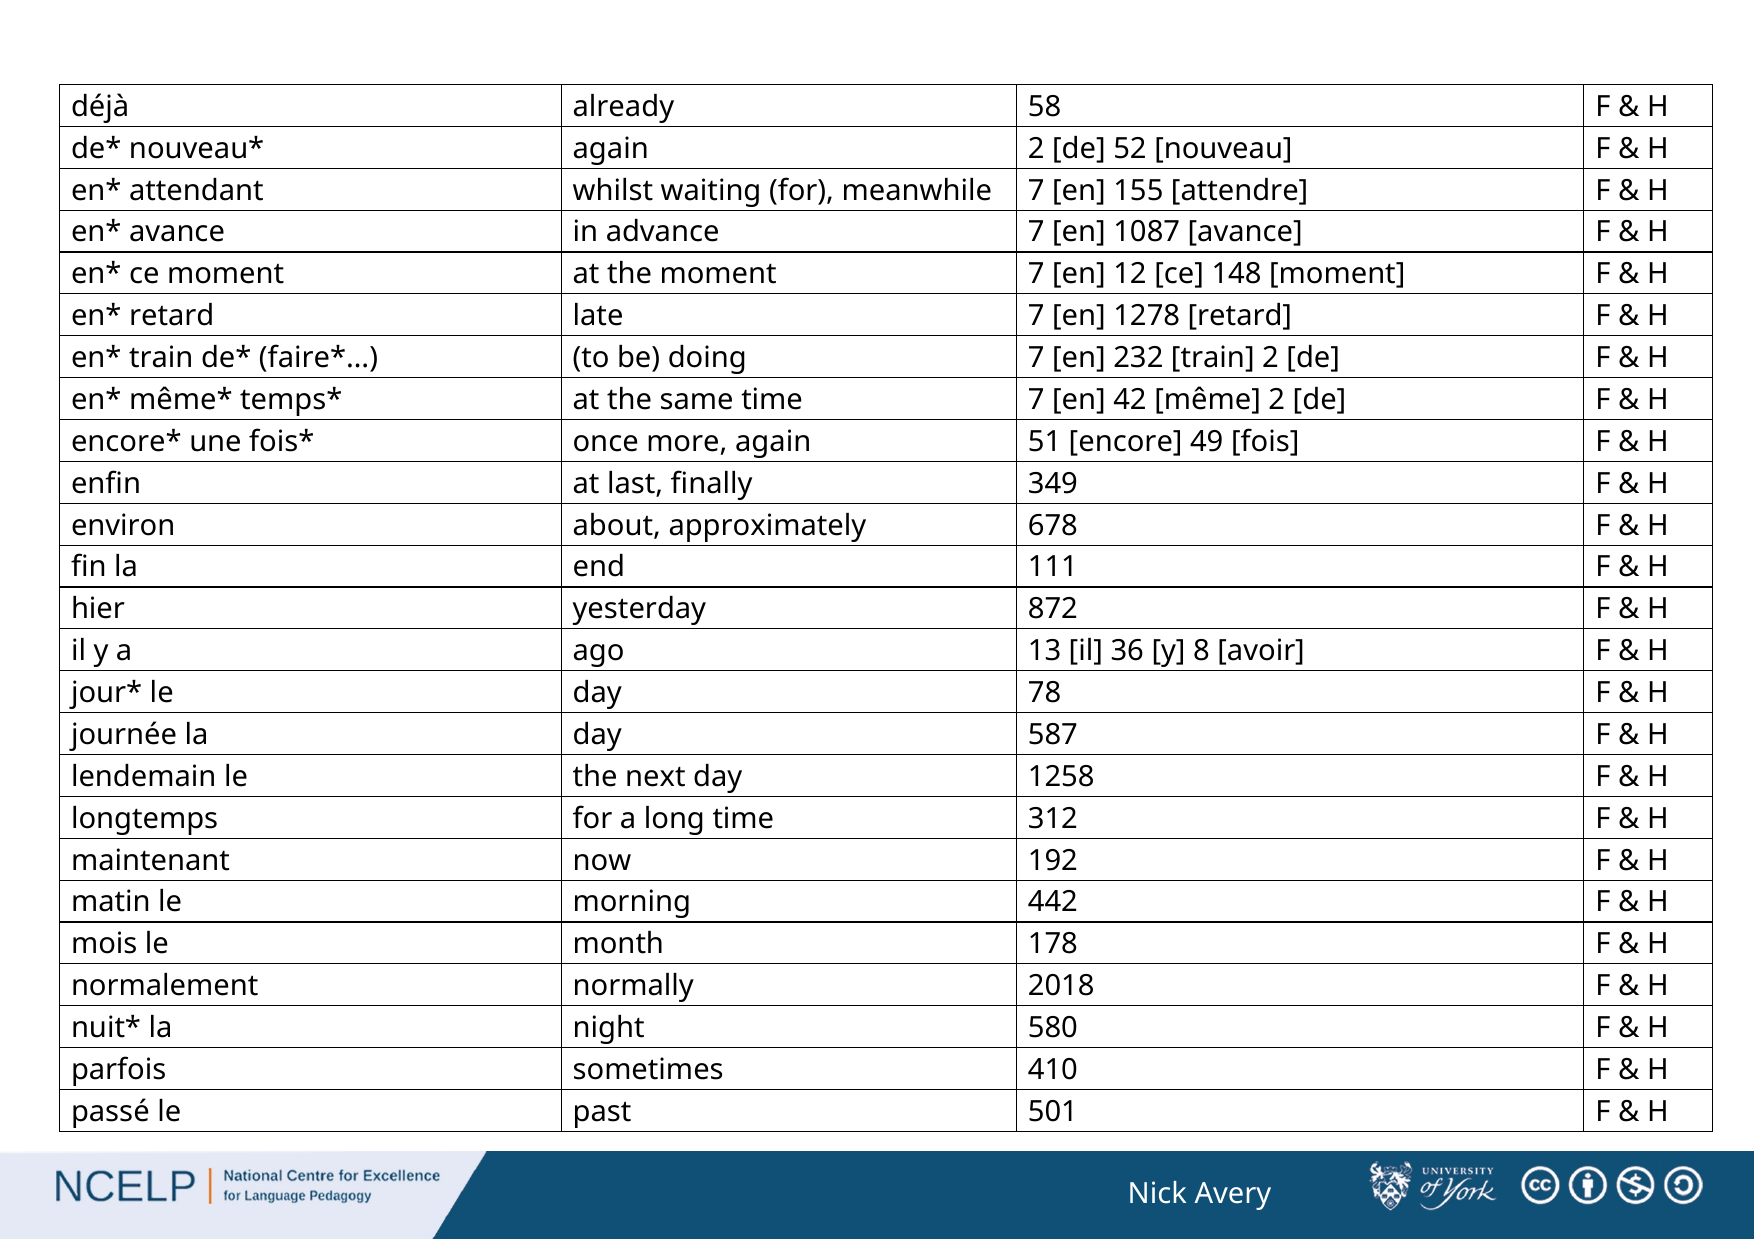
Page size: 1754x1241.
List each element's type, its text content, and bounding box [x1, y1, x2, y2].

table_cell 58 [1017, 85, 1583, 126]
table_cell ago [562, 629, 1016, 670]
table_cell en* avance [60, 211, 561, 251]
table_cell at last, finally [562, 462, 1016, 503]
table_cell F & H [1584, 336, 1712, 377]
table_cell parfois [60, 1048, 561, 1089]
table_cell F & H [1584, 85, 1712, 126]
table_cell F & H [1584, 127, 1712, 168]
table_cell 678 [1017, 504, 1583, 544]
table_cell once more, again [562, 420, 1016, 461]
table_cell the next day [562, 755, 1016, 796]
picture [0, 1151, 1754, 1239]
table_cell 7 [en] 232 [train] 2 [de] [1017, 336, 1583, 377]
table_cell 51 [encore] 49 [fois] [1017, 420, 1583, 461]
table_cell month [562, 923, 1016, 963]
table_cell day [562, 713, 1016, 754]
table_cell 312 [1017, 797, 1583, 838]
table_cell normally [562, 964, 1016, 1005]
table_cell enfin [60, 462, 561, 503]
table_cell morning [562, 881, 1016, 921]
table_cell F & H [1584, 378, 1712, 419]
table_cell F & H [1584, 504, 1712, 544]
table_cell F & H [1584, 629, 1712, 670]
table_cell F & H [1584, 169, 1712, 209]
table_cell now [562, 839, 1016, 879]
table_cell 2018 [1017, 964, 1583, 1005]
table_cell déjà [60, 85, 561, 126]
table_cell late [562, 294, 1016, 335]
table_cell F & H [1584, 1006, 1712, 1047]
table_cell for a long time [562, 797, 1016, 838]
table_cell journée la [60, 713, 561, 754]
table_cell F & H [1584, 964, 1712, 1005]
table_cell passé le [60, 1090, 561, 1131]
table_cell F & H [1584, 839, 1712, 879]
table_cell mois le [60, 923, 561, 963]
table_cell F & H [1584, 462, 1712, 503]
table_cell fin la [60, 546, 561, 586]
table_cell normalement [60, 964, 561, 1005]
table_cell 7 [en] 155 [attendre] [1017, 169, 1583, 209]
table_cell 587 [1017, 713, 1583, 754]
table_cell en* retard [60, 294, 561, 335]
table_cell in advance [562, 211, 1016, 251]
table_cell past [562, 1090, 1016, 1131]
table_cell F & H [1584, 755, 1712, 796]
table_cell 580 [1017, 1006, 1583, 1047]
table_cell lendemain le [60, 755, 561, 796]
table_cell F & H [1584, 923, 1712, 963]
table_cell 7 [en] 42 [même] 2 [de] [1017, 378, 1583, 419]
table_cell F & H [1584, 294, 1712, 335]
table_cell environ [60, 504, 561, 544]
table_cell nuit* la [60, 1006, 561, 1047]
table_cell longtemps [60, 797, 561, 838]
table_cell end [562, 546, 1016, 586]
table_cell en* train de* (faire*…) [60, 336, 561, 377]
table_cell F & H [1584, 713, 1712, 754]
table_cell en* ce moment [60, 253, 561, 293]
table_cell 349 [1017, 462, 1583, 503]
table_cell 2 [de] 52 [nouveau] [1017, 127, 1583, 168]
table_cell F & H [1584, 546, 1712, 586]
table_cell F & H [1584, 253, 1712, 293]
table_cell 7 [en] 12 [ce] 148 [moment] [1017, 253, 1583, 293]
table_cell 7 [en] 1278 [retard] [1017, 294, 1583, 335]
table_cell at the same time [562, 378, 1016, 419]
table_cell 501 [1017, 1090, 1583, 1131]
table_cell already [562, 85, 1016, 126]
table_cell encore* une fois* [60, 420, 561, 461]
table_cell F & H [1584, 671, 1712, 712]
table_cell 111 [1017, 546, 1583, 586]
table_cell again [562, 127, 1016, 168]
table_cell day [562, 671, 1016, 712]
table_cell yesterday [562, 588, 1016, 628]
table_cell 872 [1017, 588, 1583, 628]
table_cell en* même* temps* [60, 378, 561, 419]
table_cell hier [60, 588, 561, 628]
table_cell il y a [60, 629, 561, 670]
table_cell night [562, 1006, 1016, 1047]
table_cell F & H [1584, 588, 1712, 628]
table_cell whilst waiting (for), meanwhile [562, 169, 1016, 209]
table_cell F & H [1584, 420, 1712, 461]
table_cell 178 [1017, 923, 1583, 963]
table_cell 78 [1017, 671, 1583, 712]
table_cell at the moment [562, 253, 1016, 293]
table_cell F & H [1584, 211, 1712, 251]
table_cell F & H [1584, 1048, 1712, 1089]
table_cell 7 [en] 1087 [avance] [1017, 211, 1583, 251]
table_cell (to be) doing [562, 336, 1016, 377]
table_cell 410 [1017, 1048, 1583, 1089]
table_cell jour* le [60, 671, 561, 712]
table_cell matin le [60, 881, 561, 921]
table_cell F & H [1584, 1090, 1712, 1131]
table_cell 442 [1017, 881, 1583, 921]
table_cell maintenant [60, 839, 561, 879]
table_cell en* attendant [60, 169, 561, 209]
table_cell about, approximately [562, 504, 1016, 544]
table_cell 192 [1017, 839, 1583, 879]
table_cell F & H [1584, 797, 1712, 838]
table_cell F & H [1584, 881, 1712, 921]
table_cell sometimes [562, 1048, 1016, 1089]
table_cell de* nouveau* [60, 127, 561, 168]
table_cell 13 [il] 36 [y] 8 [avoir] [1017, 629, 1583, 670]
table_cell 1258 [1017, 755, 1583, 796]
